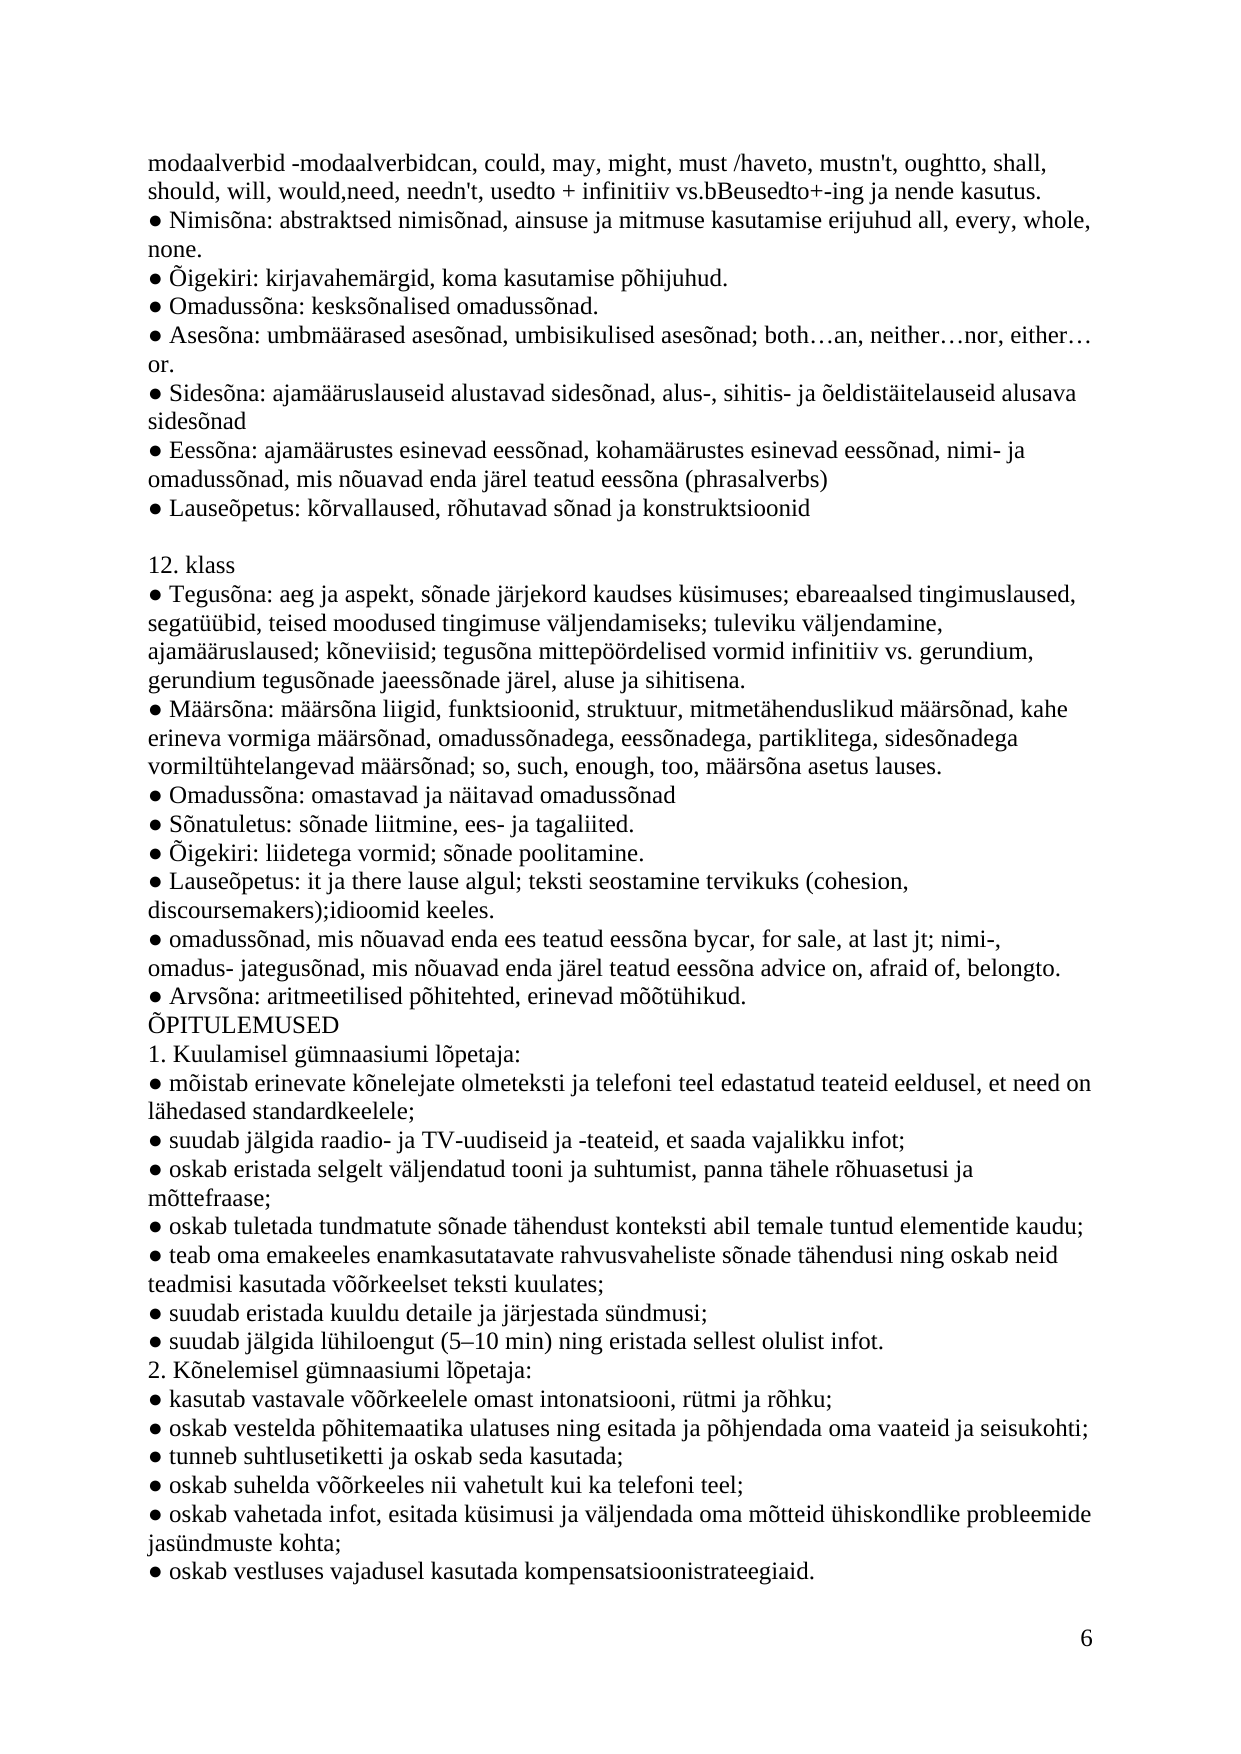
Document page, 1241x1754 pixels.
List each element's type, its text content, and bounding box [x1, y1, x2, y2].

text teadmisi kasutada võõrkeelset teksti kuulates; [148, 1269, 1093, 1298]
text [148, 148, 1093, 205]
text ● oskab vestelda põhitemaatika ulatuses ning esitada ja põhjendada oma vaateid ja seisukohti; [148, 1413, 1093, 1441]
text ● Õigekiri: kirjavahemärgid, koma kasutamise põhijuhud. [148, 263, 1093, 291]
text ● Nimisõna: abstraktsed nimisõnad, ainsuse ja mitmuse kasutamise erijuhud all, every, whole, [148, 205, 1093, 234]
text ● suudab jälgida lühiloengut (5–10 min) ning eristada sellest olulist infot. [148, 1326, 1093, 1355]
text ● teab oma emakeeles enamkasutatavate rahvusvaheliste sõnade tähendusi ning oskab neid [148, 1240, 1093, 1269]
text segatüübid, teised moodused tingimuse väljendamiseks; tuleviku väljendamine, ajamääruslaused; kõneviisid; tegusõna mittepöördelised vormid infinitiiv vs. gerundium, gerundium tegusõnade jaeessõnade järel, aluse ja sihitisena. [148, 608, 1093, 694]
text ● Sõnatuletus: sõnade liitmine, ees- ja tagaliited. [148, 809, 1093, 838]
text ● Tegusõna: aeg ja aspekt, sõnade järjekord kaudses küsimuses; ebareaalsed tingimuslaused, [148, 579, 1093, 608]
text ● Määrsõna: määrsõna liigid, funktsioonid, struktuur, mitmetähenduslikud määrsõnad, kahe [148, 694, 1093, 723]
text ● oskab vahetada infot, esitada küsimusi ja väljendada oma mõtteid ühiskondlike probleemide jasündmuste kohta; [148, 1499, 1093, 1556]
text ● suudab eristada kuuldu detaile ja järjestada sündmusi; [148, 1298, 1093, 1326]
text ● Sidesõna: ajamääruslauseid alustavad sidesõnad, alus-, sihitis- ja õeldistäitelauseid alusava [148, 378, 1093, 406]
text none. [148, 234, 1093, 263]
text ● Lauseõpetus: kõrvallaused, rõhutavad sõnad ja konstruktsioonid [148, 493, 1093, 521]
text ● Omadussõna: kesksõnalised omadussõnad. [148, 291, 1093, 320]
text ● kasutab vastavale võõrkeelele omast intonatsiooni, rütmi ja rõhku; [148, 1384, 1093, 1413]
text ● Lauseõpetus: it ja there lause algul; teksti seostamine tervikuks (cohesion, discoursemakers);idioomid keeles. [148, 866, 1093, 924]
text ● Arvsõna: aritmeetilised põhitehted, erinevad mõõtühikud. [148, 981, 1093, 1010]
text ● oskab vestluses vajadusel kasutada kompensatsioonistrateegiaid. [148, 1556, 1093, 1585]
text erineva vormiga määrsõnad, omadussõnadega, eessõnadega, partiklitega, sidesõnadega vormiltühtelangevad määrsõnad; so, such, enough, too, määrsõna asetus lauses. [148, 723, 1093, 780]
text lähedased standardkeelele; [148, 1096, 1093, 1125]
text omadussõnad, mis nõuavad enda järel teatud eessõna (phrasalverbs) [148, 464, 1093, 493]
text ● suudab jälgida raadio- ja TV-uudiseid ja -teateid, et saada vajalikku infot; [148, 1125, 1093, 1154]
text 12. klass [148, 550, 1093, 579]
text ● Asesõna: umbmäärased asesõnad, umbisikulised asesõnad; both…an, neither…nor, either…or. [148, 320, 1093, 378]
text ● mõistab erinevate kõnelejate olmeteksti ja telefoni teel edastatud teateid eeldusel, et need on [148, 1068, 1093, 1096]
text ● Omadussõna: omastavad ja näitavad omadussõnad [148, 780, 1093, 809]
text ● oskab tuletada tundmatute sõnade tähendust konteksti abil temale tuntud elementide kaudu; [148, 1211, 1093, 1240]
text ● Eessõna: ajamäärustes esinevad eessõnad, kohamäärustes esinevad eessõnad, nimi- ja [148, 435, 1093, 464]
text ● oskab suhelda võõrkeeles nii vahetult kui ka telefoni teel; [148, 1470, 1093, 1499]
text ● Õigekiri: liidetega vormid; sõnade poolitamine. [148, 838, 1093, 866]
text ÕPITULEMUSED [148, 1010, 1093, 1039]
text 2. Kõnelemisel gümnaasiumi lõpetaja: [148, 1355, 1093, 1384]
text ● oskab eristada selgelt väljendatud tooni ja suhtumist, panna tähele rõhuasetusi ja mõttefraase; [148, 1154, 1093, 1211]
text ● tunneb suhtlusetiketti ja oskab seda kasutada; [148, 1441, 1093, 1470]
text 1. Kuulamisel gümnaasiumi lõpetaja: [148, 1039, 1093, 1068]
text sidesõnad [148, 406, 1093, 435]
text ● omadussõnad, mis nõuavad enda ees teatud eessõna bycar, for sale, at last jt; nimi-, omadus- jategusõnad, mis nõuavad enda järel teatud eessõna advice on, afraid of, belongto. [148, 924, 1093, 981]
